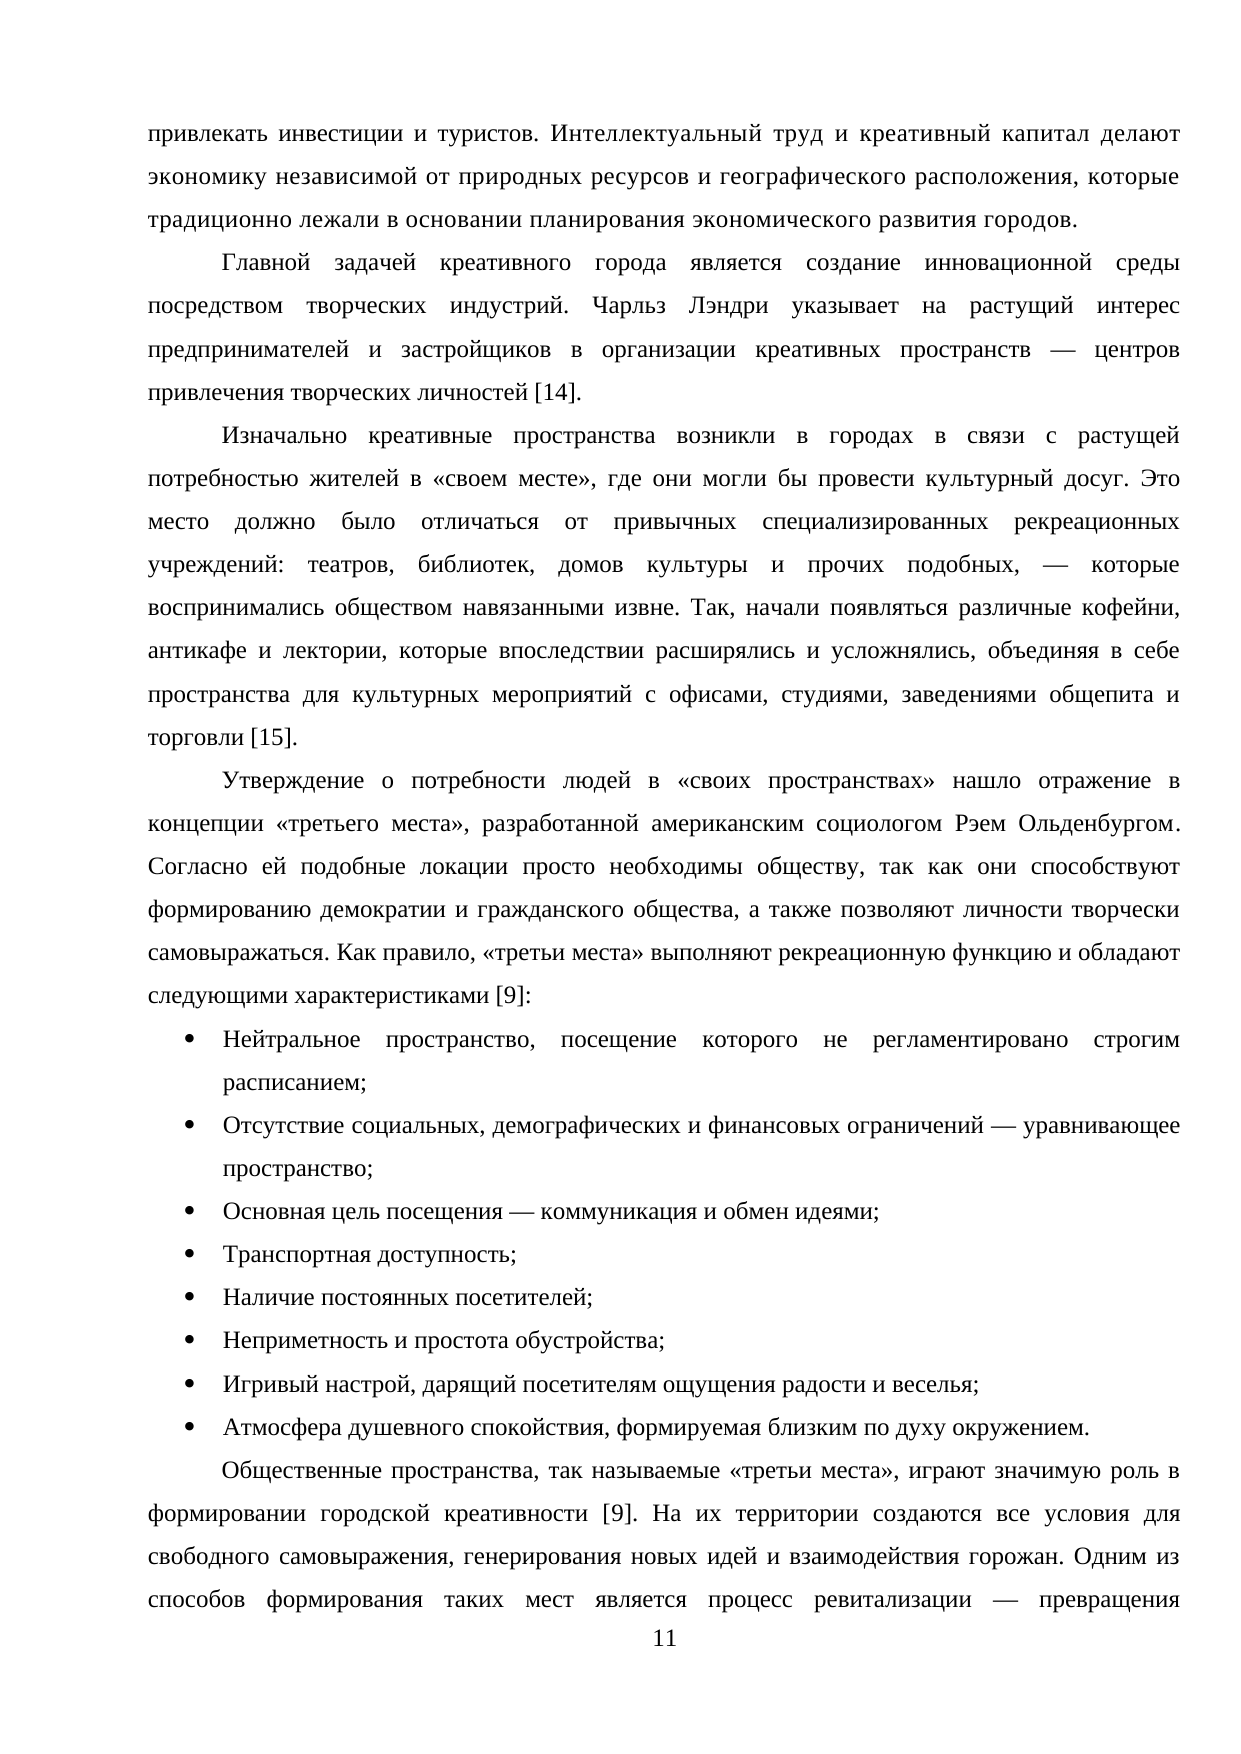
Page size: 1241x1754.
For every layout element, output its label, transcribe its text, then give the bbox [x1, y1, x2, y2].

text Главной задачей креативного города является создание инновационной среды посредством творческих индустрий. Чарльз Лэндри указывает на растущий интерес предпринимателей и застройщиков в организации креативных пространств — центров привлечения творческих личностей [14]. [148, 247, 1181, 406]
text Изначально креативные пространства возникли в городах в связи с растущей потребностью жителей в «своем месте», где они могли бы провести культурный досуг. Это место должно было отличаться от привычных специализированных рекреационных учреждений: театров, библиотек, домов культуры и прочих подобных, — которые воспринимались обществом навязанными извне. Так, начали появляться различные кофейни, антикафе и лектории, которые впоследствии расширялись и усложнялись, объединяя в себе пространства для культурных мероприятий с офисами, студиями, заведениями общепита и торговли [15]. [148, 420, 1181, 751]
list Атмосфера душевного спокойствия, формируемая близким по духу окружением. [185, 1412, 1181, 1441]
list Неприметность и простота обустройства; [185, 1326, 1181, 1354]
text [148, 118, 1181, 161]
list Наличие постоянных посетителей; [185, 1282, 1181, 1311]
list Игривый настрой, дарящий посетителям ощущения радости и веселья; [185, 1369, 1181, 1397]
list Нейтральное пространство, посещение которого не регламентировано строгим расписанием; [185, 1024, 1181, 1096]
text Утверждение о потребности людей в «своих пространствах» нашло отражение в концепции «третьего места», разработанной американским социологом Рэем Ольденбургом. Согласно ей подобные локации просто необходимы обществу, так как они способствуют формированию демократии и гражданского общества, а также позволяют личности творчески самовыражаться. Как правило, «третьи места» выполняют рекреационную функцию и обладают следующими характеристиками [9]: [148, 765, 1181, 1009]
list Основная цель посещения — коммуникация и обмен идеями; [185, 1196, 1181, 1225]
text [148, 1455, 1181, 1613]
list Отсутствие социальных, демографических и финансовых ограничений — уравнивающее пространство; [185, 1110, 1181, 1182]
list Транспортная доступность; [185, 1239, 1181, 1268]
